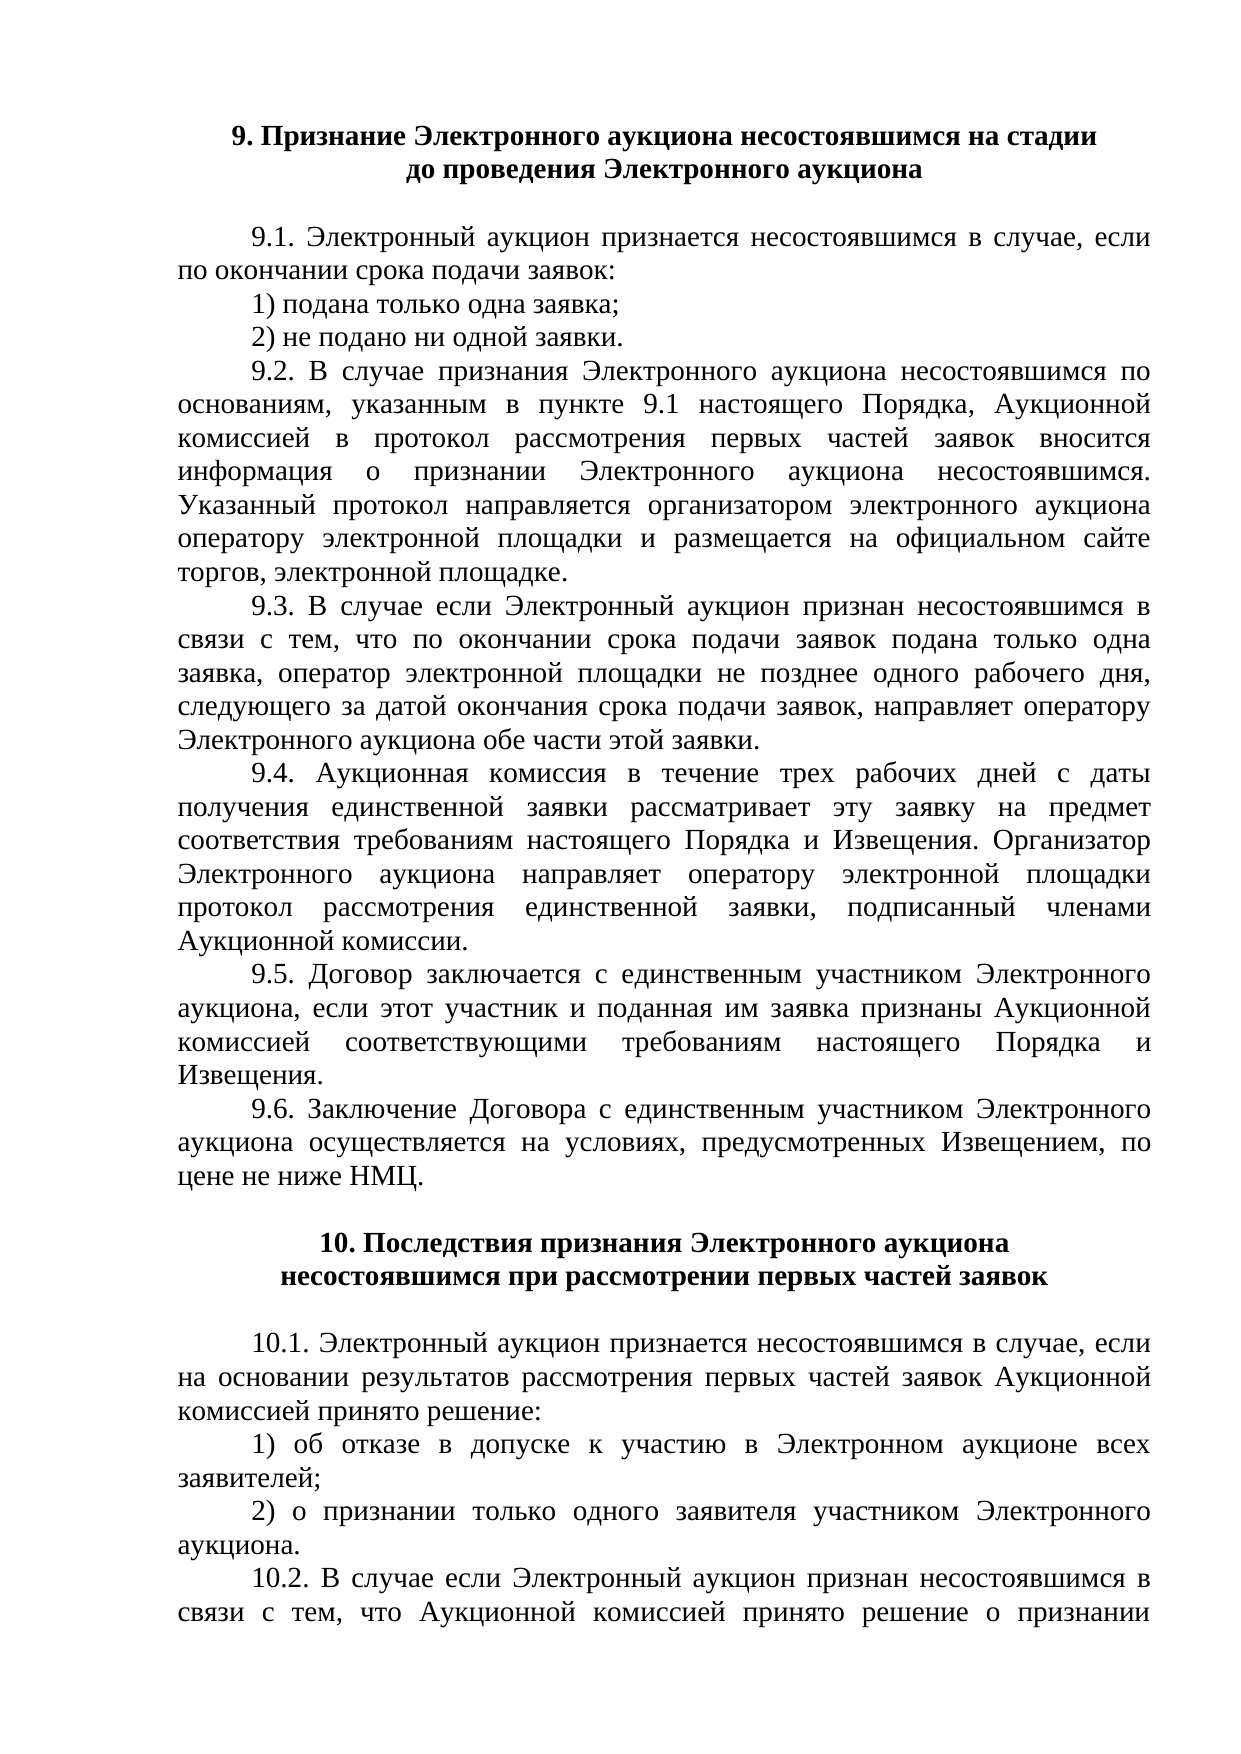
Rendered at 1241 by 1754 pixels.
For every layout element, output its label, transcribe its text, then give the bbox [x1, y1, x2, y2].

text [177, 1560, 1152, 1627]
text 1) об отказе в допуске к участию в Электронном аукционе всех заявителей; [177, 1426, 1152, 1493]
text 1) подана только одна заявка; [177, 286, 1152, 319]
text 10.1. Электронный аукцион признается несостоявшимся в случае, если на основании результатов рассмотрения первых частей заявок Аукционной комиссией принято решение: [177, 1326, 1152, 1426]
text 9.5. Договор заключается с единственным участником Электронного аукциона, если этот участник и поданная им заявка признаны Аукционной комиссией соответствующими требованиям настоящего Порядка и Извещения. [177, 957, 1152, 1091]
text 9.1. Электронный аукцион признается несостоявшимся в случае, если по окончании срока подачи заявок: [177, 219, 1152, 286]
text 9. Признание Электронного аукциона несостоявшимся на стадии [177, 118, 1152, 152]
text 10. Последствия признания Электронного аукциона [177, 1225, 1152, 1258]
text 2) не подано ни одной заявки. [177, 319, 1152, 353]
text 9.4. Аукционная комиссия в течение трех рабочих дней с даты получения единственной заявки рассматривает эту заявку на предмет соответствия требованиям настоящего Порядка и Извещения. Организатор Электронного аукциона направляет оператору электронной площадки протокол рассмотрения единственной заявки, подписанный членами Аукционной комиссии. [177, 755, 1152, 957]
text 9.6. Заключение Договора с единственным участником Электронного аукциона осуществляется на условиях, предусмотренных Извещением, по цене не ниже НМЦ. [177, 1091, 1152, 1191]
text 9.3. В случае если Электронный аукцион признан несостоявшимся в связи с тем, что по окончании срока подачи заявок подана только одна заявка, оператор электронной площадки не позднее одного рабочего дня, следующего за датой окончания срока подачи заявок, направляет оператору Электронного аукциона обе части этой заявки. [177, 588, 1152, 755]
text 9.2. В случае признания Электронного аукциона несостоявшимся по основаниям, указанным в пункте 9.1 настоящего Порядка, Аукционной комиссией в протокол рассмотрения первых частей заявок вносится информация о признании Электронного аукциона несостоявшимся. Указанный протокол направляется организатором электронного аукциона оператору электронной площадки и размещается на официальном сайте торгов, электронной площадке. [177, 353, 1152, 588]
text несостоявшимся при рассмотрении первых частей заявок [177, 1258, 1152, 1292]
text до проведения Электронного аукциона [177, 152, 1152, 185]
text 2) о признании только одного заявителя участником Электронного аукциона. [177, 1493, 1152, 1560]
